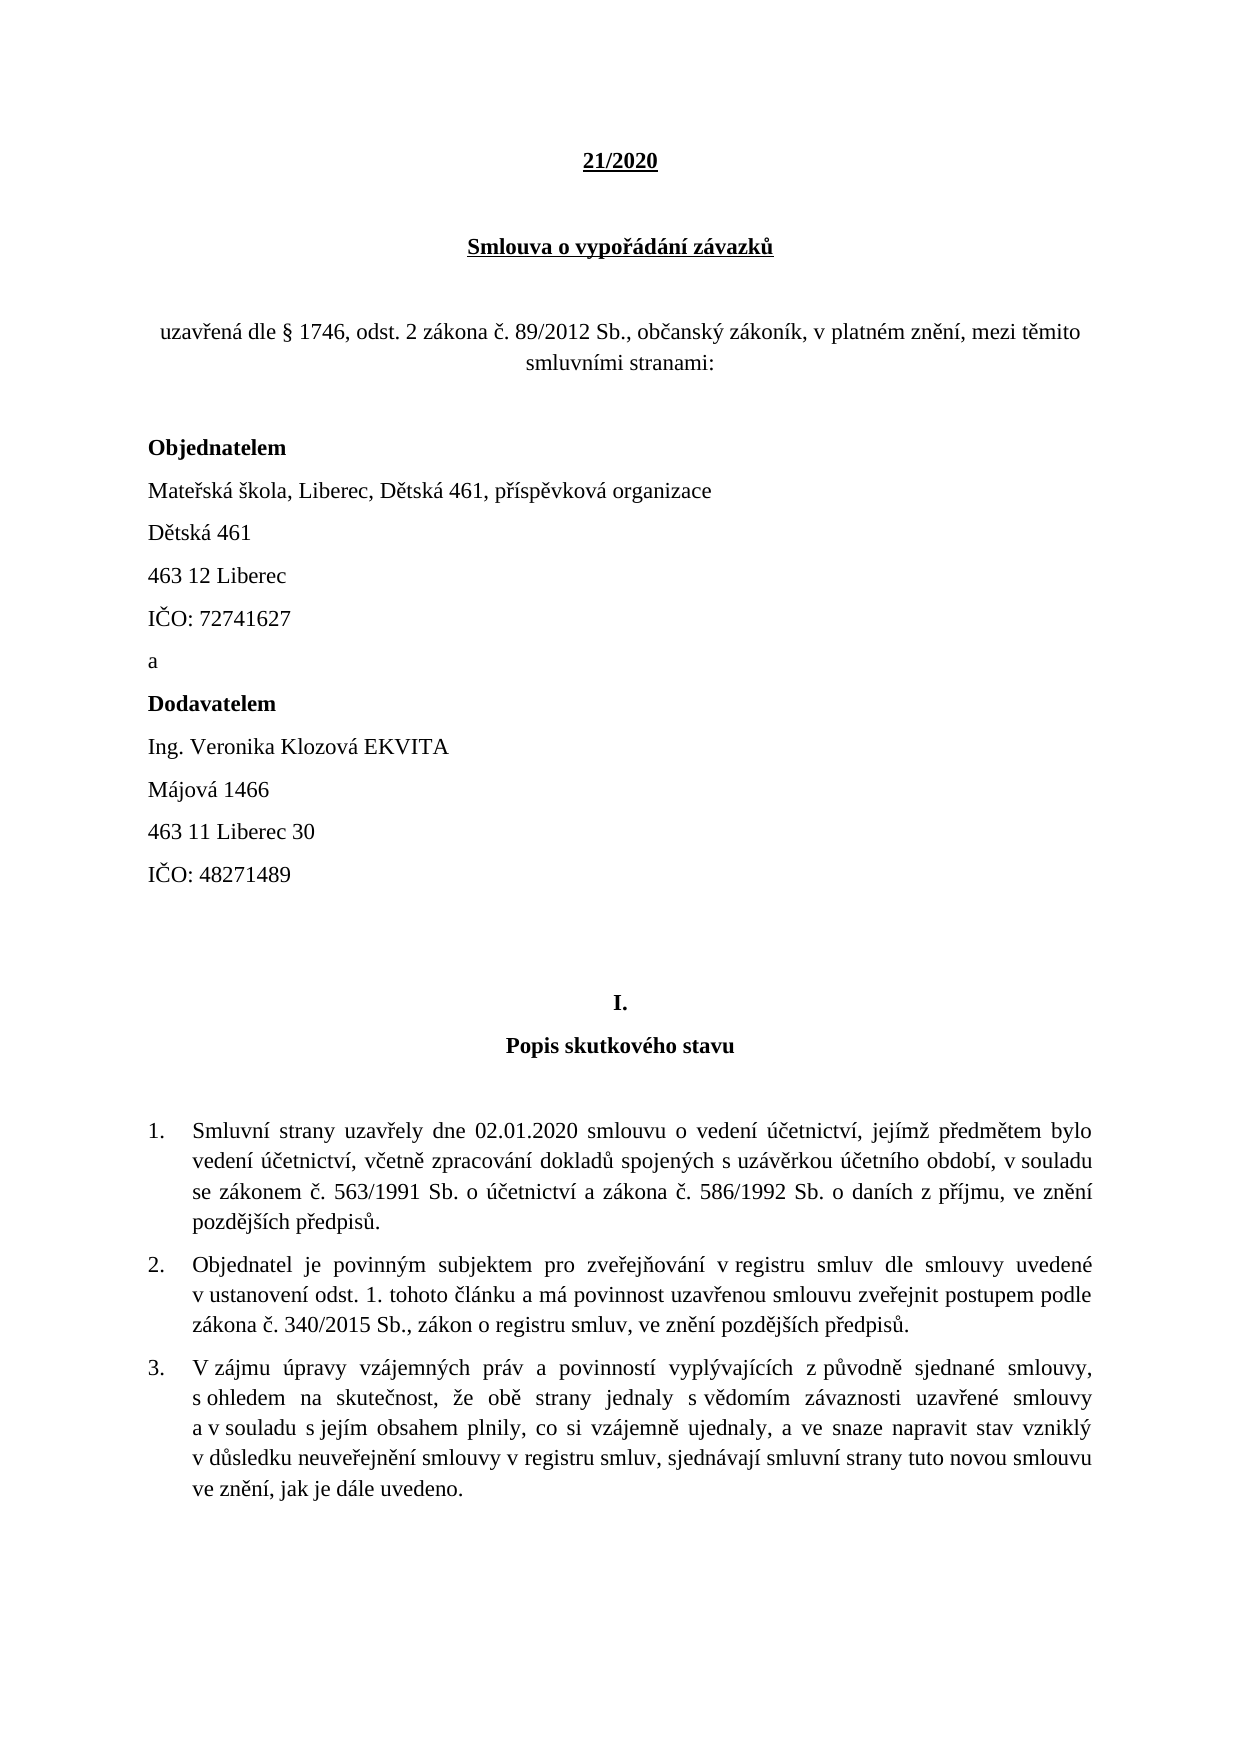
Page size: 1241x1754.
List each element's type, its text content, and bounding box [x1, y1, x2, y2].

list Objednatelem [148, 434, 1093, 460]
title Smlouva o vypořádání závazků [148, 233, 1093, 259]
list a [148, 648, 1093, 674]
list 463 11 Liberec 30 [148, 818, 1093, 845]
list IČO: 72741627 [148, 605, 1093, 631]
list IČO: 48271489 [148, 861, 1093, 887]
text uzavřená dle § 1746, odst. 2 zákona č. 89/2012 Sb., občanský zákoník, v platném znění, mezi těmito smluvními stranami: [148, 318, 1093, 375]
list Ing. Veronika Klozová EKVITA [148, 733, 1093, 759]
list Májová 1466 [148, 776, 1093, 802]
list V zájmu úpravy vzájemných práv a povinností vyplývajících z původně sjednané smlouvy, s ohledem na skutečnost, že obě strany jednaly s vědomím závaznosti uzavřené smlouvy a v souladu s jejím obsahem plnily, co si vzájemně ujednaly, a ve snaze napravit stav vzniklý v důsledku neuveřejnění smlouvy v registru smluv, sjednávají smluvní strany tuto novou smlouvu ve znění, jak je dále uvedeno. [148, 1354, 1093, 1501]
text I. [148, 989, 1093, 1016]
list Dětská 461 [148, 519, 1093, 546]
list Dodavatelem [148, 690, 1093, 717]
text Popis skutkového stavu [148, 1032, 1093, 1058]
list Mateřská škola, Liberec, Dětská 461, příspěvková organizace [148, 477, 1093, 503]
list Objednatel je povinným subjektem pro zveřejňování v registru smluv dle smlouvy uvedené v ustanovení odst. 1. tohoto článku a má povinnost uzavřenou smlouvu zveřejnit postupem podle zákona č. 340/2015 Sb., zákon o registru smluv, ve znění pozdějších předpisů. [148, 1251, 1093, 1337]
title 21/2020 [148, 148, 1093, 174]
list 463 12 Liberec [148, 562, 1093, 588]
list Smluvní strany uzavřely dne 02.01.2020 smlouvu o vedení účetnictví, jejímž předmětem bylo vedení účetnictví, včetně zpracování dokladů spojených s uzávěrkou účetního období, v souladu se zákonem č. 563/1991 Sb. o účetnictví a zákona č. 586/1992 Sb. o daních z příjmu, ve znění pozdějších předpisů. [148, 1117, 1093, 1234]
